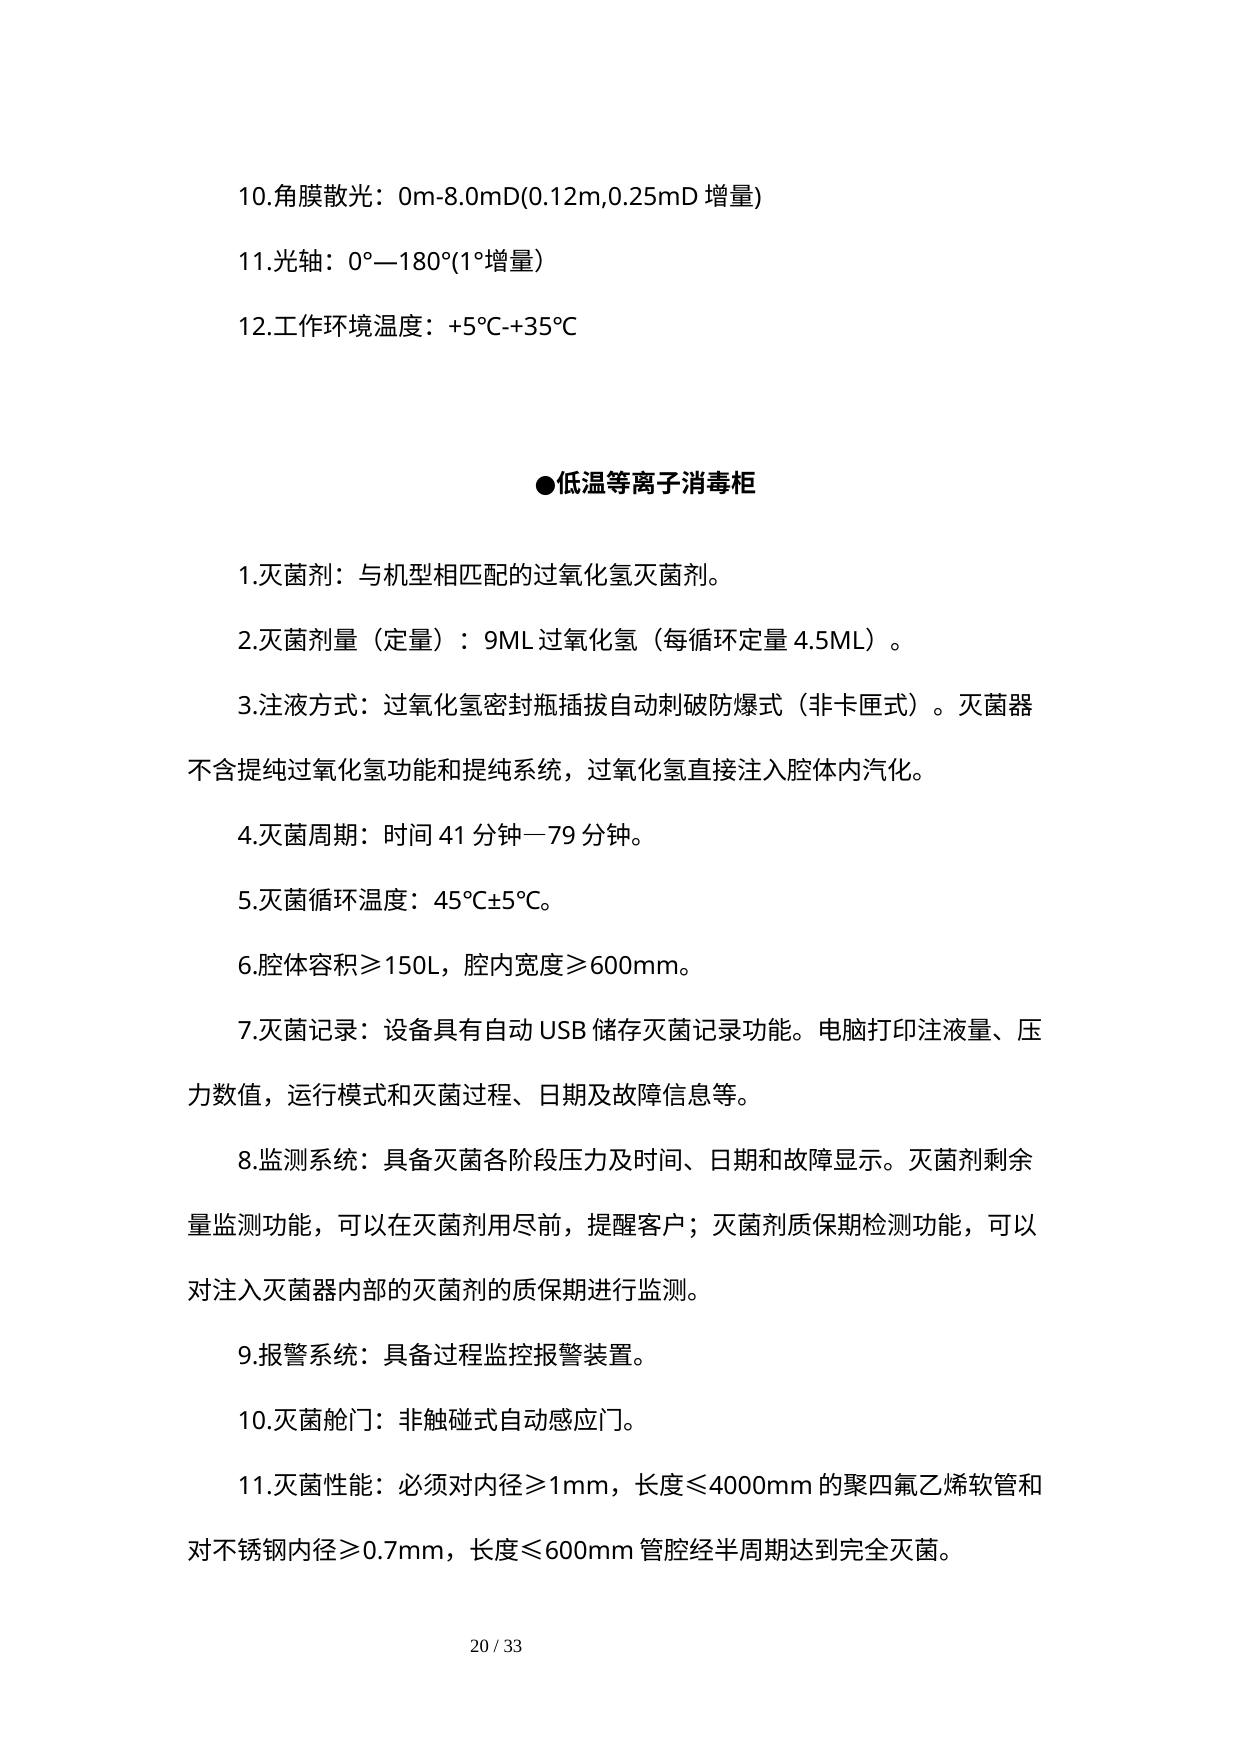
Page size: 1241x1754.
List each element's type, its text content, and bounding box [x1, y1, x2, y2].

list 11.灭菌性能：必须对内径≥1mm，长度≤4000mm的聚四氟乙烯软管和对不锈钢内径≥0.7mm，长度≤600mm管腔经半周期达到完全灭菌。 [187, 1451, 1053, 1581]
list 2.灭菌剂量（定量）：9ML过氧化氢（每循环定量4.5ML）。 [187, 606, 1053, 671]
list 8.监测系统：具备灭菌各阶段压力及时间、日期和故障显示。灭菌剂剩余量监测功能，可以在灭菌剂用尽前，提醒客户；灭菌剂质保期检测功能，可以对注入灭菌器内部的灭菌剂的质保期进行监测。 [187, 1126, 1053, 1321]
list 1.灭菌剂：与机型相匹配的过氧化氢灭菌剂。 [187, 541, 1053, 606]
list 5.灭菌循环温度：45℃±5℃。 [187, 866, 1053, 931]
list 4.灭菌周期：时间41分钟—79分钟。 [187, 801, 1053, 866]
list 10.角膜散光：0m-8.0mD(0.12m,0.25mD增量) [187, 162, 1053, 227]
list 11.光轴：0°—180°(1°增量） [187, 227, 1053, 292]
list 7.灭菌记录：设备具有自动USB储存灭菌记录功能。电脑打印注液量、压力数值，运行模式和灭菌过程、日期及故障信息等。 [187, 996, 1053, 1126]
list 9.报警系统：具备过程监控报警装置。 [187, 1321, 1053, 1386]
subtitle ●低温等离子消毒柜 [187, 449, 1053, 514]
list 6.腔体容积≥150L，腔内宽度≥600mm。 [187, 931, 1053, 996]
list 12.工作环境温度：+5℃-+35℃ [187, 292, 1053, 357]
list 10.灭菌舱门：非触碰式自动感应门。 [187, 1386, 1053, 1451]
list 3.注液方式：过氧化氢密封瓶插拔自动刺破防爆式（非卡匣式）。灭菌器不含提纯过氧化氢功能和提纯系统，过氧化氢直接注入腔体内汽化。 [187, 671, 1053, 801]
